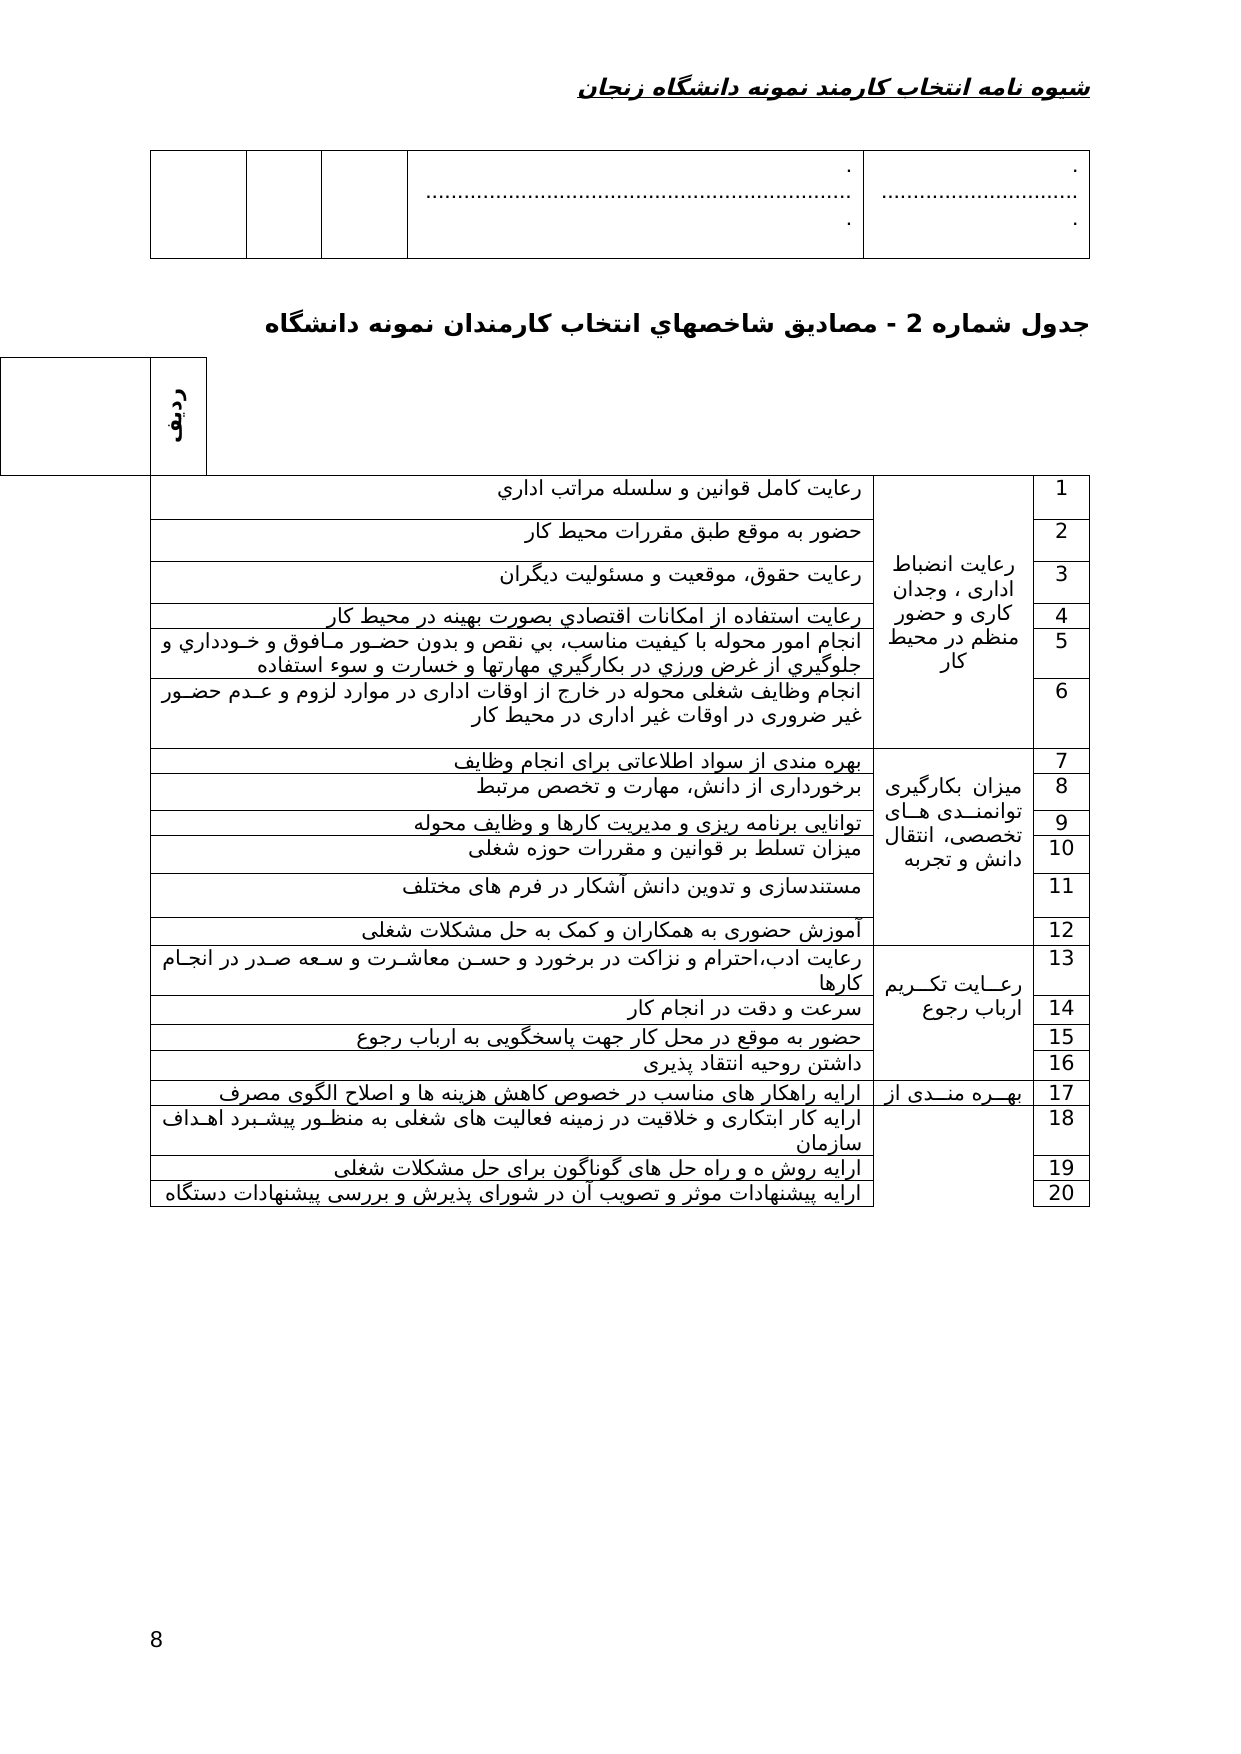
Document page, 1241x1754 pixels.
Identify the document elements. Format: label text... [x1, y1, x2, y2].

table_cell 10 [1034, 836, 1089, 873]
table_cell ارایه پیشنهادات موثر و تصویب آن در شورای پذیرش و بررسی پیشنهادات دستگاه [151, 1181, 873, 1206]
table_cell رعایت ادب،احترام و نزاکت در برخورد و حسن معاشرت و سعه صدر در انجام کارها [151, 946, 873, 995]
table_cell 20 [1034, 1181, 1089, 1206]
table_cell حضور به موقع طبق مقررات محيط کار [151, 520, 873, 561]
table_cell انجام امور محوله با کيفيت مناسب، بي نقص و بدون حضور مافوق و خودداري و جلوگيري از غرض ورزي در بکارگيري مهارتها و خسارت و سوء استفاده [151, 629, 873, 678]
table_cell 13 [1034, 946, 1089, 995]
table_cell توانایی برنامه ریزی و مدیریت کارها و وظایف محوله [151, 811, 873, 835]
table_cell 11 [1034, 874, 1089, 917]
table_cell رعایت تکریم ارباب رجوع [874, 946, 1033, 1080]
table_cell داشتن روحیه انتقاد پذیری [151, 1051, 873, 1080]
table_cell حضور به موقع در محل کار جهت پاسخگویی به ارباب رجوع [151, 1025, 873, 1049]
table_header ردیف [151, 358, 206, 475]
table_cell [247, 151, 321, 258]
table_cell 9 [1034, 811, 1089, 835]
table_cell 2 [1034, 520, 1089, 561]
table_cell برخورداری از دانش، مهارت و تخصص مرتبط [151, 774, 873, 810]
table_cell 18 [1034, 1106, 1089, 1155]
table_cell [864, 151, 1089, 258]
table_cell 17 [1034, 1081, 1089, 1105]
table_cell رعايت حقوق، موقعيت و مسئوليت ديگران [151, 562, 873, 603]
table_cell ارایه کار ابتکاری و خلاقیت در زمینه فعالیت های شغلی به منظور پیشبرد اهداف سازمان [151, 1106, 873, 1155]
table_cell مستندسازی و تدوین دانش آشکار در فرم های مختلف [151, 874, 873, 917]
table_cell 6 [1034, 679, 1089, 748]
table_cell 3 [1034, 562, 1089, 603]
table_cell ارایه راهکار های مناسب در خصوص کاهش هزینه ها و اصلاح الگوی مصرف [151, 1081, 873, 1105]
table_cell [151, 151, 246, 258]
table_cell رعايت استفاده از امکانات اقتصادي بصورت بهینه در محيط کار [151, 604, 873, 628]
table_cell 12 [1034, 918, 1089, 945]
table_cell انجام وظایف شغلی محوله در خارج از اوقات اداری در موارد لزوم و عدم حضور غیر ضروری در اوقات غیر اداری در محیط کار [151, 679, 873, 748]
table_cell آموزش حضوری به همکاران و کمک به حل مشکلات شغلی [151, 918, 873, 945]
table_cell بهره مندی از سواد اطلاعاتی برای انجام وظایف [151, 749, 873, 773]
text جدول شماره 2 - مصادیق شاخصهاي انتخاب کارمندان نمونه دانشگاه [150, 309, 1090, 338]
table_cell 5 [1034, 629, 1089, 678]
table_cell بهره مندی از خلاقیت ، نوآوری و ارایه پیشنهادهای موثر [874, 1081, 1033, 1105]
table_cell 8 [1034, 774, 1089, 810]
table_cell 1 [1034, 476, 1089, 518]
table_cell 15 [1034, 1025, 1089, 1049]
table_cell سرعت و دقت در انجام کار [151, 996, 873, 1024]
table_cell میزان تسلط بر قوانین و مقررات حوزه شغلی [151, 836, 873, 873]
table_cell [408, 151, 863, 258]
table_cell [322, 151, 407, 258]
table_cell رعايت کامل قوانين و سلسله مراتب اداري [151, 476, 873, 518]
table_cell ارایه روش ه و راه حل های گوناگون برای حل مشکلات شغلی [151, 1156, 873, 1180]
table_cell 7 [1034, 749, 1089, 773]
table_cell میزان بکارگیری توانمندی های تخصصی، انتقال دانش و تجربه [874, 749, 1033, 945]
table_cell 4 [1034, 604, 1089, 628]
table_cell رعایت انضباط اداری ، وجدان کاری و حضور منظم در محیط کار [874, 476, 1033, 748]
table_cell 19 [1034, 1156, 1089, 1180]
table_cell 14 [1034, 996, 1089, 1024]
table_cell 16 [1034, 1051, 1089, 1080]
